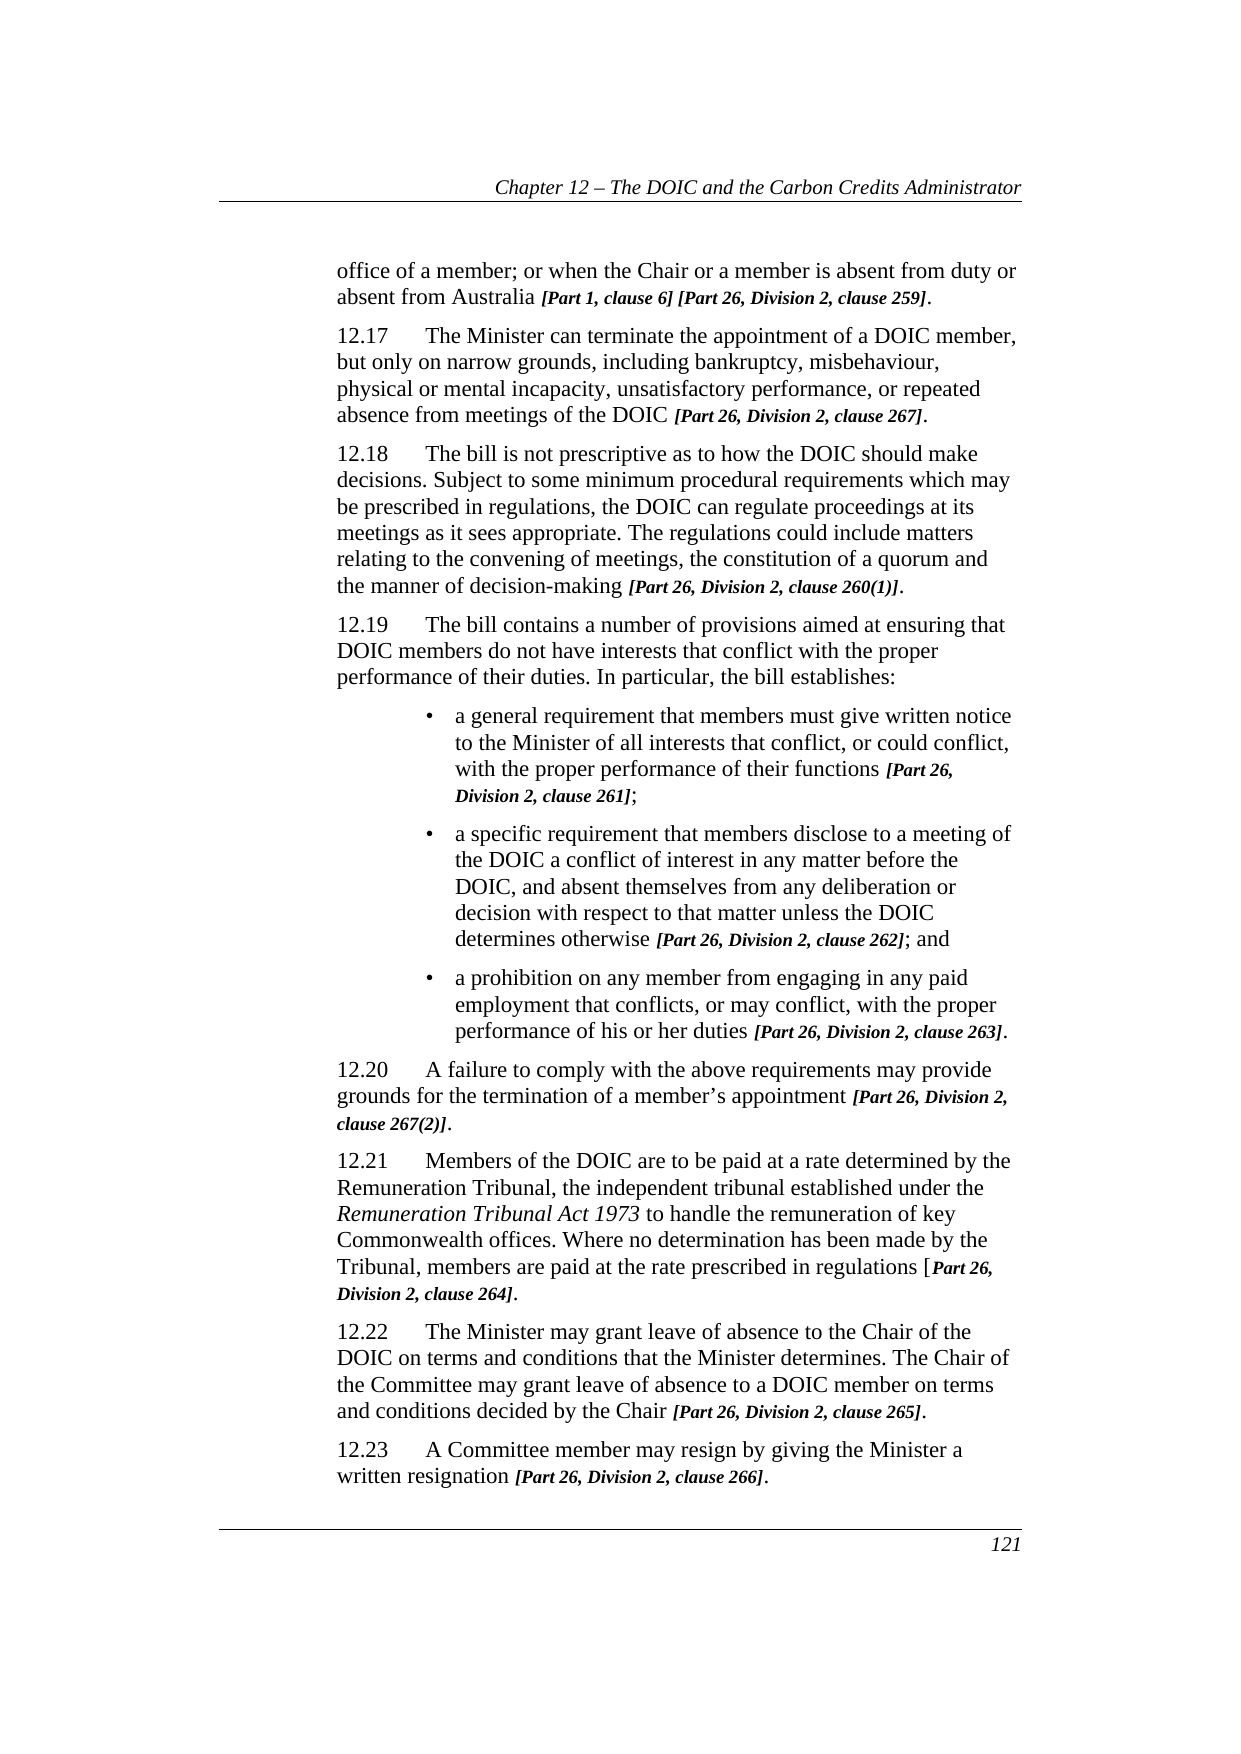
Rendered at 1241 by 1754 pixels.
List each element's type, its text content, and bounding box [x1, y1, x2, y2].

text a prohibition on any member from engaging in any paid employment that conflicts, or may conflict, with the proper performance of his or her duties [Part 26, Division 2, clause 263]. [425, 964, 1022, 1043]
list A Committee member may resign by giving the Minister a written resignation [Part 26, Division 2, clause 266]. [337, 1436, 1022, 1489]
list The Minister can terminate the appointment of a DOIC member, but only on narrow grounds, including bankruptcy, misbehaviour, physical or mental incapacity, unsatisfactory performance, or repeated absence from meetings of the DOIC [Part 26, Division 2, clause 267]. [337, 322, 1022, 427]
list The bill contains a number of provisions aimed at ensuring that DOIC members do not have interests that conflict with the proper performance of their duties. In particular, the bill establishes: [337, 611, 1022, 690]
list The Minister may grant leave of absence to the Chair of the DOIC on terms and conditions that the Minister determines. The Chair of the Committee may grant leave of absence to a DOIC member on terms and conditions decided by the Chair [Part 26, Division 2, clause 265]. [337, 1318, 1022, 1423]
list A failure to comply with the above requirements may provide grounds for the termination of a member’s appointment [Part 26, Division 2, clause 267(2)]. [337, 1056, 1022, 1135]
list Members of the DOIC are to be paid at a rate determined by the Remuneration Tribunal, the independent tribunal established under the Remuneration Tribunal Act 1973 to handle the remuneration of key Commonwealth offices. Where no determination has been made by the Tribunal, members are paid at the rate prescribed in regulations [Part 26, Division 2, clause 264]. [337, 1147, 1022, 1306]
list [337, 257, 1022, 309]
text a general requirement that members must give written notice to the Minister of all interests that conflict, or could conflict, with the proper performance of their functions [Part 26, Division 2, clause 261]; [425, 702, 1022, 808]
text a specific requirement that members disclose to a meeting of the DOIC a conflict of interest in any matter before the DOIC, and absent themselves from any deliberation or decision with respect to that matter unless the DOIC determines otherwise [Part 26, Division 2, clause 262]; and [425, 820, 1022, 952]
list The bill is not prescriptive as to how the DOIC should make decisions. Subject to some minimum procedural requirements which may be prescribed in regulations, the DOIC can regulate proceedings at its meetings as it sees appropriate. The regulations could include matters relating to the convening of meetings, the constitution of a quorum and the manner of decision-making [Part 26, Division 2, clause 260(1)]. [337, 440, 1022, 598]
